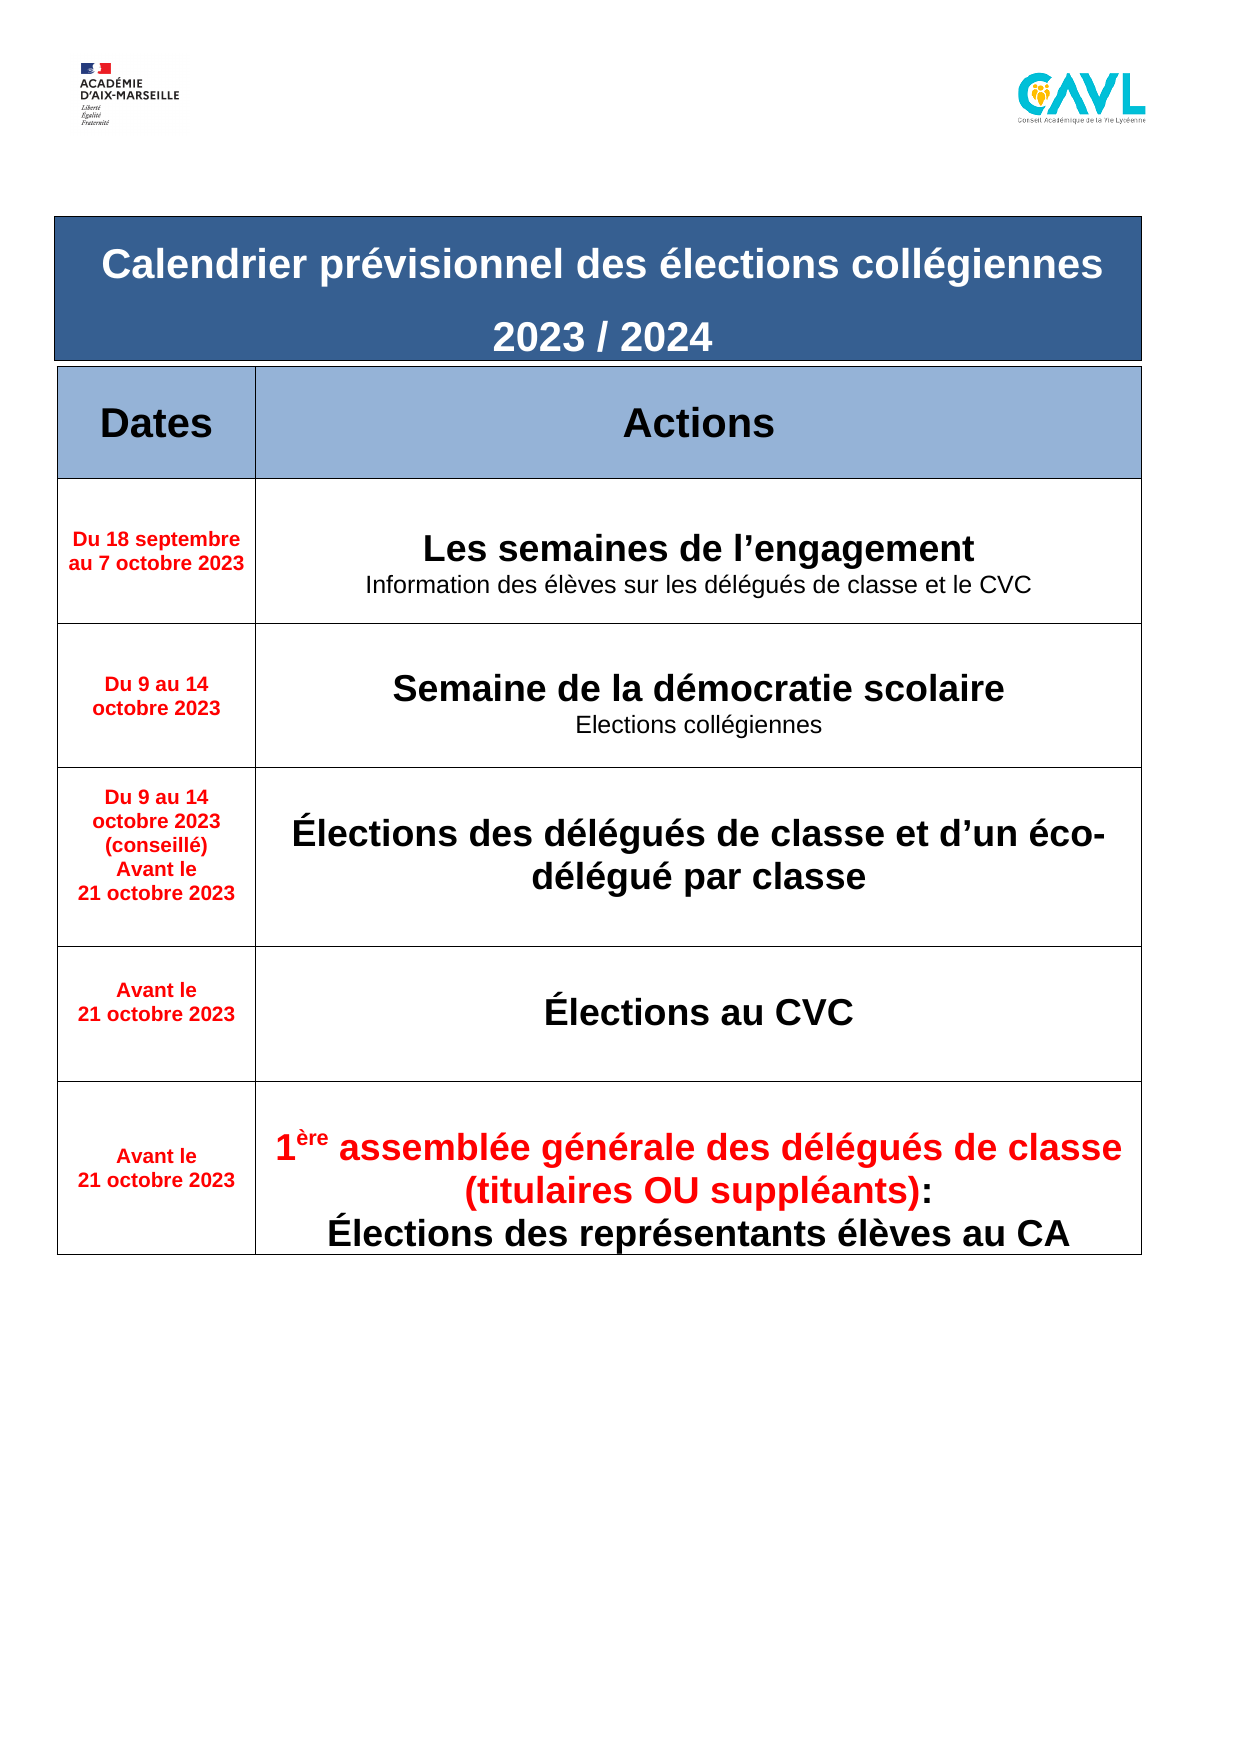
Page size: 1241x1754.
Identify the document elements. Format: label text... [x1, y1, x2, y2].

table_cell Du 9 au 14 octobre 2023 (conseillé) Avant le 21 octobre 2023 [58, 768, 255, 946]
table_cell 1ère assemblée générale des délégués de classe (titulaires OU suppléants): Élections des représentants élèves au CA [256, 1082, 1141, 1254]
table_cell Les semaines de l’engagement Information des élèves sur les délégués de classe et le CVC [256, 479, 1141, 622]
table_cell Du 9 au 14 octobre 2023 [58, 624, 255, 767]
table_cell Élections au CVC [256, 947, 1141, 1081]
table_header Dates [58, 367, 255, 478]
table_cell Du 18 septembre au 7 octobre 2023 [58, 479, 255, 622]
picture [1009, 67, 1154, 129]
subtitle 2023 / 2024 [56, 312, 1149, 360]
table_cell Avant le 21 octobre 2023 [58, 1082, 255, 1254]
picture [70, 53, 190, 136]
table_cell Avant le 21 octobre 2023 [58, 947, 255, 1081]
table_cell Élections des délégués de classe et d’un éco-délégué par classe [256, 768, 1141, 946]
subtitle Calendrier prévisionnel des élections collégiennes [56, 239, 1149, 287]
table_cell Semaine de la démocratie scolaire Elections collégiennes [256, 624, 1141, 767]
table_header Actions [256, 367, 1141, 478]
